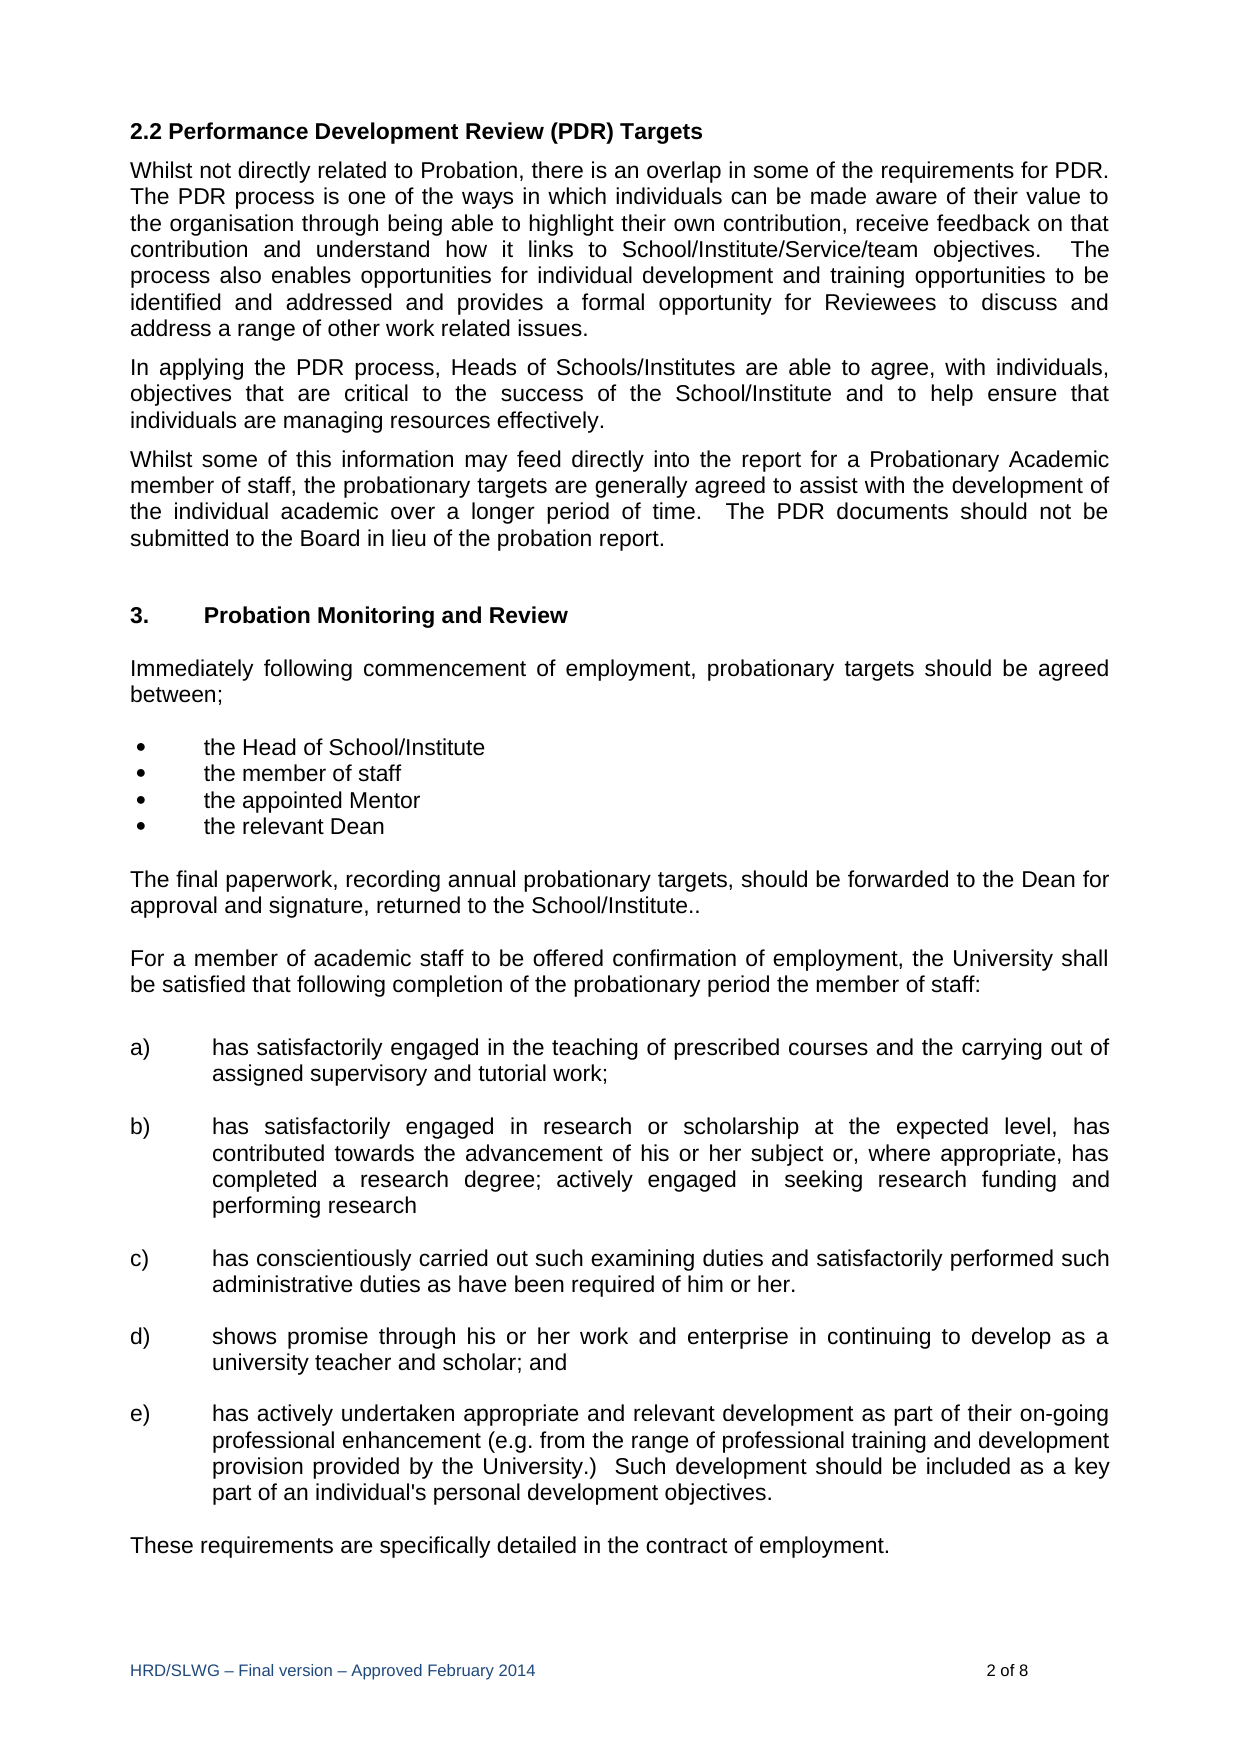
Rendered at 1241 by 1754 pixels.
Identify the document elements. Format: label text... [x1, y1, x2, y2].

list the member of staff [130, 760, 1110, 787]
text The final paperwork, recording annual probationary targets, should be forwarded to the Dean for approval and signature, returned to the School/Institute.. [130, 866, 1110, 918]
text In applying the PDR process, Heads of Schools/Institutes are able to agree, with individuals, objectives that are critical to the success of the School/Institute and to help ensure that individuals are managing resources effectively. [130, 354, 1110, 433]
text These requirements are specifically detailed in the contract of employment. [130, 1532, 1110, 1558]
list has actively undertaken appropriate and relevant development as part of their on-going professional enhancement (e.g. from the range of professional training and development provision provided by the University.) Such development should be included as a key part of an individual's personal development objectives. [130, 1400, 1110, 1506]
text Whilst not directly related to Probation, there is an overlap in some of the requirements for PDR. The PDR process is one of the ways in which individuals can be made aware of their value to the organisation through being able to highlight their own contribution, receive feedback on that contribution and understand how it links to School/Institute/Service/team objectives. The process also enables opportunities for individual development and training opportunities to be identified and addressed and provides a formal opportunity for Reviewees to discuss and address a range of other work related issues. [130, 157, 1110, 341]
text Whilst some of this information may feed directly into the report for a Probationary Academic member of staff, the probationary targets are generally agreed to assist with the development of the individual academic over a longer period of time. The PDR documents should not be submitted to the Board in lieu of the probation report. [130, 446, 1110, 551]
list the appointed Mentor [130, 787, 1110, 813]
list has satisfactorily engaged in the teaching of prescribed courses and the carrying out of assigned supervisory and tutorial work; [130, 1034, 1110, 1087]
text 2.2 Performance Development Review (PDR) Targets [130, 118, 1110, 144]
list the relevant Dean [130, 813, 1110, 839]
text 3. Probation Monitoring and Review [130, 602, 1110, 629]
list the Head of School/Institute [130, 734, 1110, 760]
list shows promise through his or her work and enterprise in continuing to develop as a university teacher and scholar; and [130, 1323, 1110, 1375]
list has satisfactorily engaged in research or scholarship at the expected level, has contributed towards the advancement of his or her subject or, where appropriate, has completed a research degree; actively engaged in seeking research funding and performing research [130, 1113, 1110, 1218]
text Immediately following commencement of employment, probationary targets should be agreed between; [130, 655, 1110, 708]
list has conscientiously carried out such examining duties and satisfactorily performed such administrative duties as have been required of him or her. [130, 1245, 1110, 1298]
text For a member of academic staff to be offered confirmation of employment, the University shall be satisfied that following completion of the probationary period the member of staff: [130, 945, 1110, 998]
